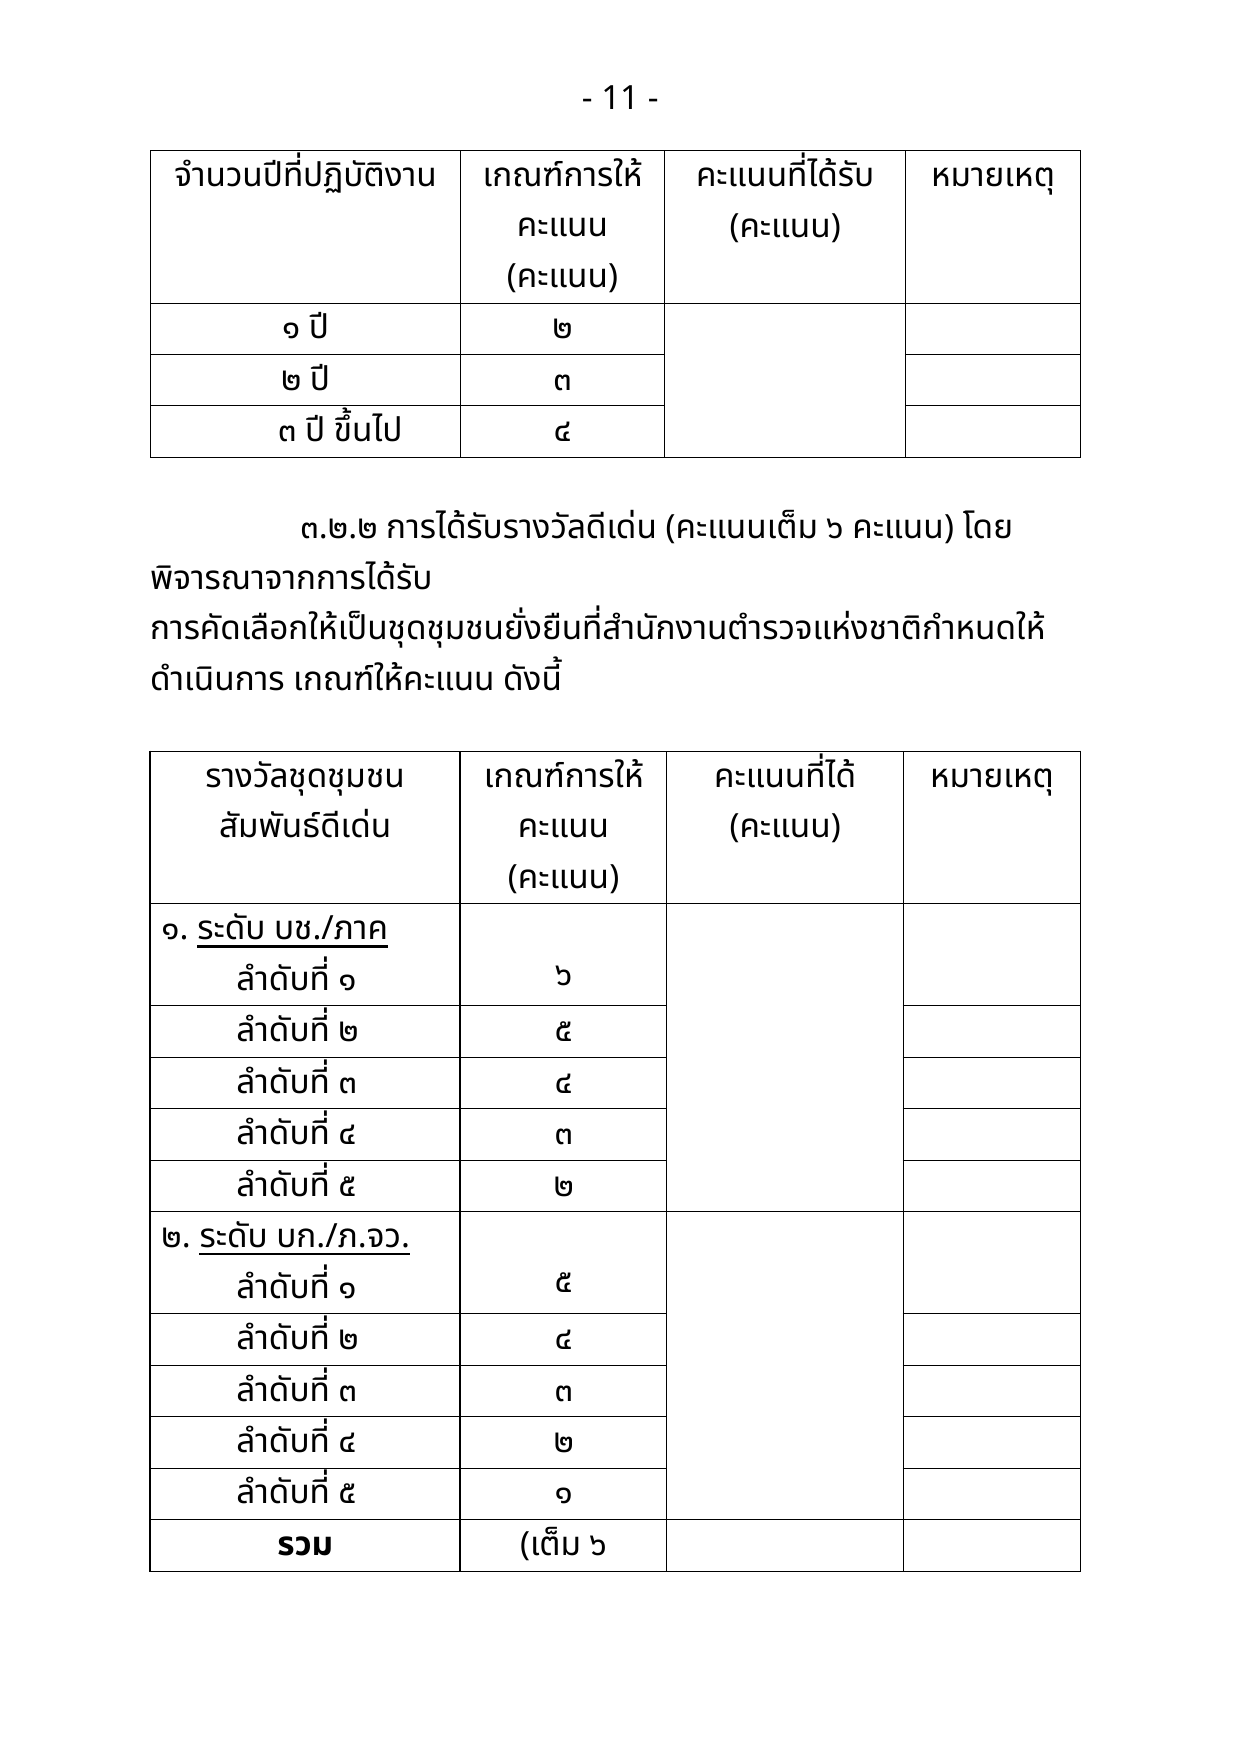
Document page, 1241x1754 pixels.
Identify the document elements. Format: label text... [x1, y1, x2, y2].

table_header เกณฑ์การให้คะแนน (คะแนน) [461, 151, 664, 302]
table_cell ๒ ปี [151, 355, 460, 405]
table_cell ๖ [461, 904, 666, 1005]
table_cell ลำดับที่ ๓ [151, 1366, 459, 1416]
table_header รางวัลชุดชุมชนสัมพันธ์ดีเด่น [151, 752, 459, 903]
table_cell (เต็ม ๖ คะแนน) [461, 1520, 666, 1571]
table_cell ๑ [461, 1469, 666, 1519]
table_cell ๑. ระดับ บช./ภาค ลำดับที่ ๑ [151, 904, 459, 1005]
table_cell ลำดับที่ ๕ [151, 1161, 459, 1211]
table_cell [904, 1058, 1080, 1108]
table_header จำนวนปีที่ปฏิบัติงาน [151, 151, 460, 302]
table_cell ๓ [461, 1366, 666, 1416]
table_cell ลำดับที่ ๕ [151, 1469, 459, 1519]
table_cell ๓ ปี ขึ้นไป [151, 406, 460, 457]
table_cell ๒ [461, 1417, 666, 1467]
table_cell [906, 406, 1080, 457]
table_cell [904, 1109, 1080, 1159]
table_cell [667, 904, 903, 1211]
table_cell ลำดับที่ ๔ [151, 1109, 459, 1159]
table_cell ๔ [461, 406, 664, 457]
table_cell [904, 1366, 1080, 1416]
table_cell รวม [151, 1520, 459, 1571]
table_cell [904, 1520, 1080, 1571]
table_cell [667, 1212, 903, 1519]
table_cell [904, 1469, 1080, 1519]
table_cell ๒. ระดับ บก./ภ.จว. ลำดับที่ ๑ [151, 1212, 459, 1313]
table_cell ๕ [461, 1006, 666, 1057]
text ๓.๒.๒ การได้รับรางวัลดีเด่น (คะแนนเต็ม ๖ คะแนน) โดยพิจารณาจากการได้รับ การคัดเลือกให้เป็นชุดชุมชนยั่งยืนที่สำนักงานตำรวจแห่งชาติกำหนดให้ดำเนินการ เกณฑ์ให้คะแนน ดังนี้ [150, 503, 1090, 705]
table_cell [904, 1314, 1080, 1364]
table_cell [906, 355, 1080, 405]
table_cell [904, 1212, 1080, 1313]
table_header เกณฑ์การให้คะแนน (คะแนน) [461, 752, 666, 903]
table_cell ลำดับที่ ๔ [151, 1417, 459, 1467]
table_cell ๔ [461, 1058, 666, 1108]
table_cell ลำดับที่ ๒ [151, 1314, 459, 1364]
table_cell [906, 304, 1080, 354]
table_cell ลำดับที่ ๓ [151, 1058, 459, 1108]
table_cell ๓ [461, 1109, 666, 1159]
table_cell [904, 1006, 1080, 1057]
table_cell ๑ ปี [151, 304, 460, 354]
table_cell [904, 1417, 1080, 1467]
table_cell [667, 1520, 903, 1571]
table_header หมายเหตุ [904, 752, 1080, 903]
table_cell ๔ [461, 1314, 666, 1364]
table_header หมายเหตุ [906, 151, 1080, 302]
table_cell [904, 904, 1080, 1005]
table_header คะแนนที่ได้ (คะแนน) [667, 752, 903, 903]
table_cell ๒ [461, 1161, 666, 1211]
table_cell [665, 304, 905, 457]
table_cell ๓ [461, 355, 664, 405]
table_cell ลำดับที่ ๒ [151, 1006, 459, 1057]
table_header คะแนนที่ได้รับ (คะแนน) [665, 151, 905, 302]
table_cell ๒ [461, 304, 664, 354]
table_cell ๕ [461, 1212, 666, 1313]
table_cell [904, 1161, 1080, 1211]
